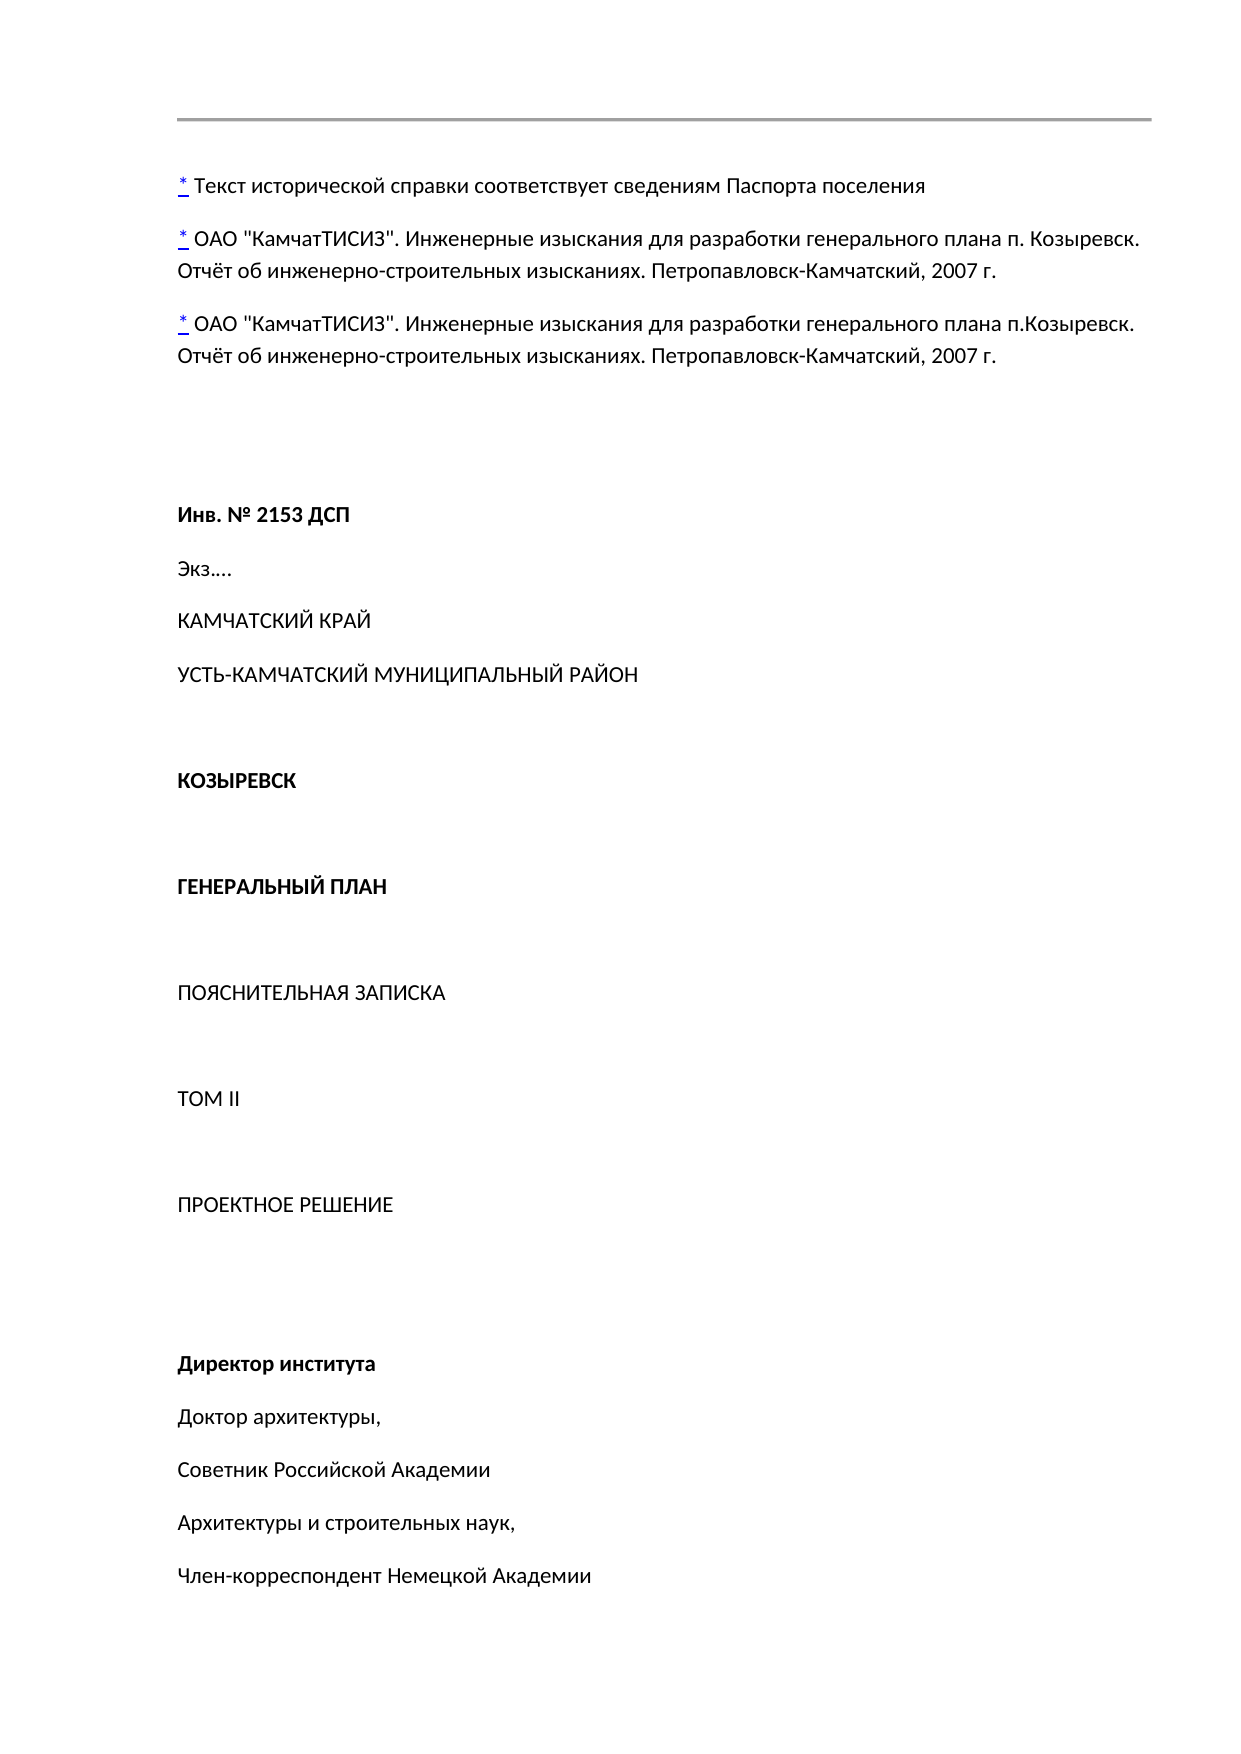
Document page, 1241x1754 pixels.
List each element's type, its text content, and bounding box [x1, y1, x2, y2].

text Директор института [177, 1349, 1152, 1377]
text Член-корреспондент Немецкой Академии [177, 1561, 1152, 1589]
text ГЕНЕРАЛЬНЫЙ ПЛАН [177, 872, 1152, 900]
text Советник Российской Академии [177, 1455, 1152, 1483]
text * Текст исторической справки соответствует сведениям Паспорта поселения [177, 171, 1152, 199]
text УСТЬ-КАМЧАТСКИЙ МУНИЦИПАЛЬНЫЙ РАЙОН [177, 660, 1152, 688]
text Инв. № 2153 ДСП [177, 501, 1152, 529]
text Экз.… [177, 554, 1152, 582]
text ПОЯСНИТЕЛЬНАЯ ЗАПИСКА [177, 978, 1152, 1006]
text * ОАО "КамчатТИСИЗ". Инженерные изыскания для разработки генерального плана п.Козыревск. Отчёт об инженерно-строительных изысканиях. Петропавловск-Камчатский, 2007 г. [177, 309, 1152, 369]
text Архитектуры и строительных наук, [177, 1508, 1152, 1536]
text * ОАО "КамчатТИСИЗ". Инженерные изыскания для разработки генерального плана п. Козыревск. Отчёт об инженерно-строительных изысканиях. Петропавловск-Камчатский, 2007 г. [177, 224, 1152, 284]
text ПРОЕКТНОЕ РЕШЕНИЕ [177, 1190, 1152, 1218]
text Доктор архитектуры, [177, 1402, 1152, 1430]
text КОЗЫРЕВСК [177, 766, 1152, 794]
text КАМЧАТСКИЙ КРАЙ [177, 607, 1152, 635]
text ТОМ II [177, 1084, 1152, 1112]
